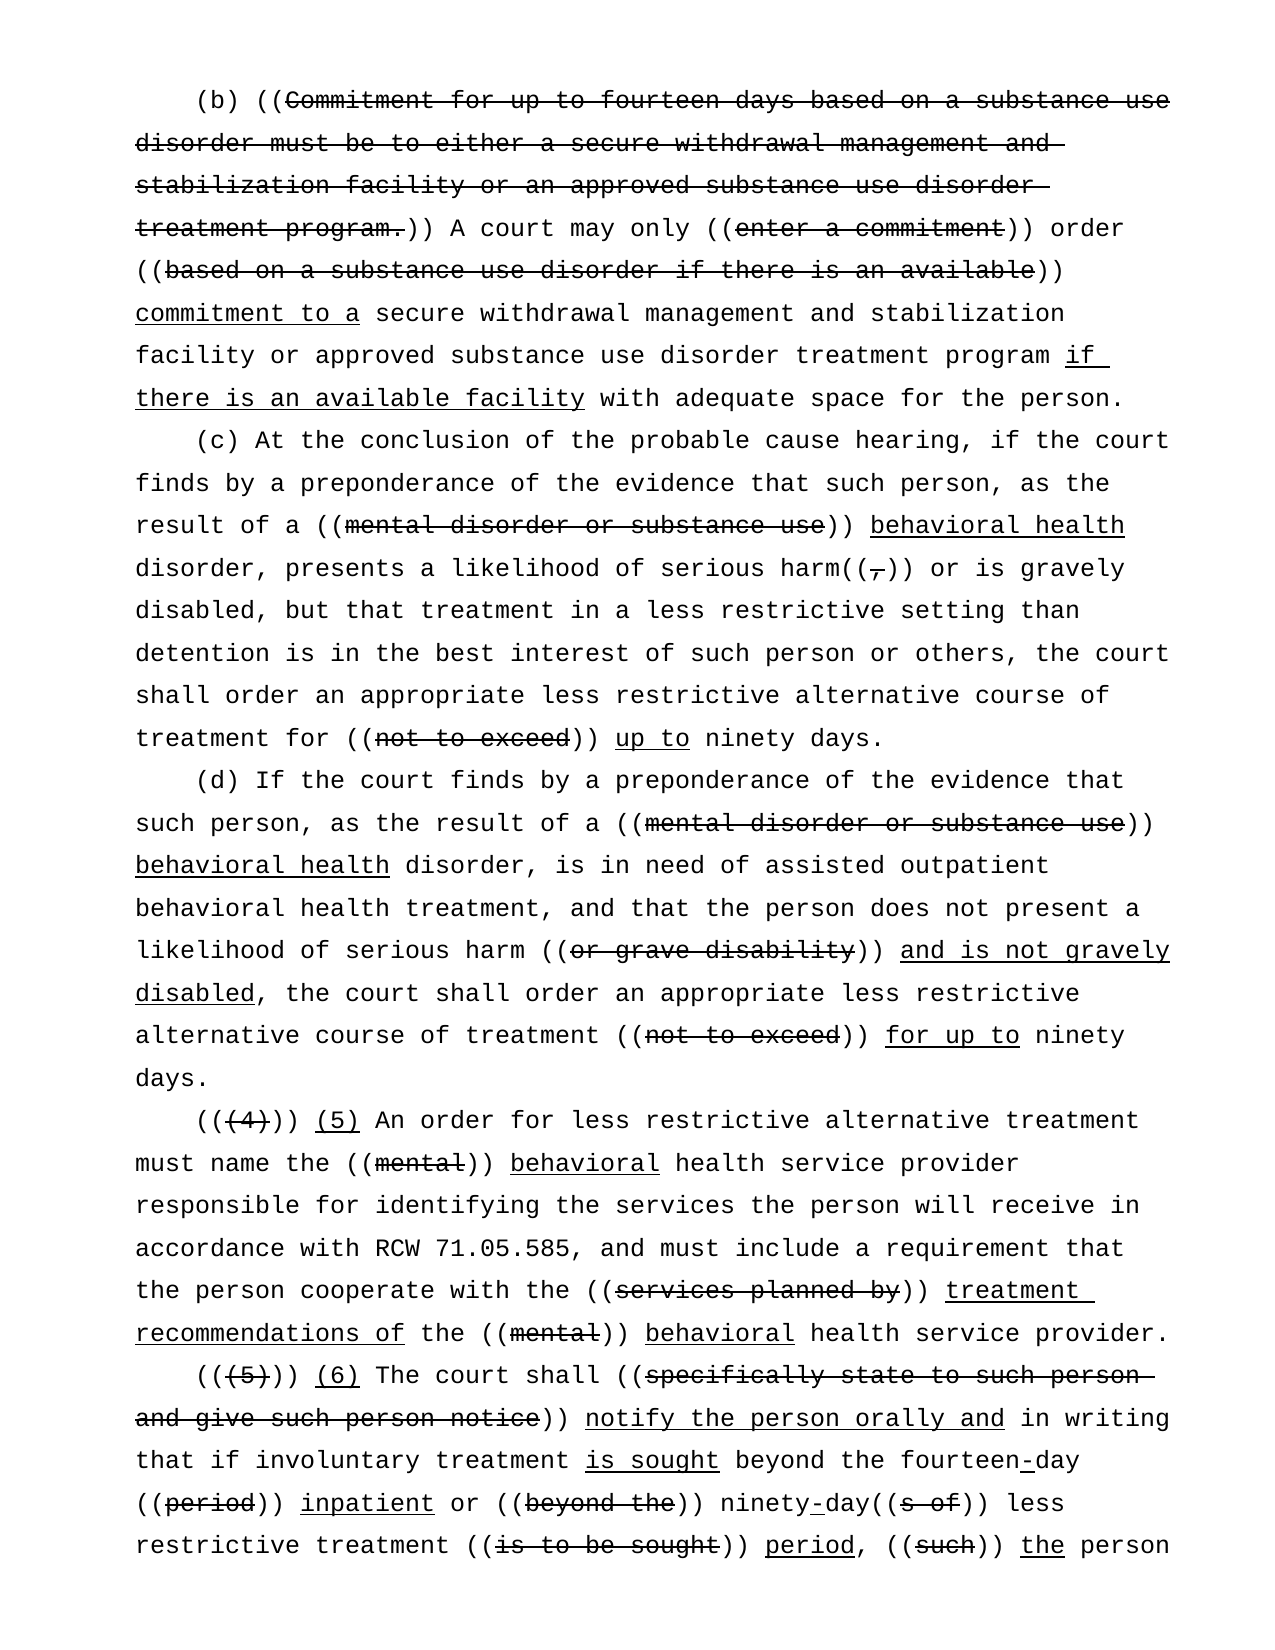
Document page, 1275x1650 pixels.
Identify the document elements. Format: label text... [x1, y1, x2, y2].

text (b) ((Commitment for up to fourteen days based on a substance use disorder must be to either a secure withdrawal management and stabilization facility or an approved substance use disorder treatment program.)) A court may only ((enter a commitment)) order ((based on a substance use disorder if there is an available)) commitment to a secure withdrawal management and stabilization facility or approved substance use disorder treatment program if there is an available facility with adequate space for the person. [135, 75, 1170, 415]
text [135, 1350, 1170, 1562]
text (d) If the court finds by a preponderance of the evidence that such person, as the result of a ((mental disorder or substance use)) behavioral health disorder, is in need of assisted outpatient behavioral health treatment, and that the person does not present a likelihood of serious harm ((or grave disability)) and is not gravely disabled, the court shall order an appropriate less restrictive alternative course of treatment ((not to exceed)) for up to ninety days. [135, 755, 1170, 1095]
text (c) At the conclusion of the probable cause hearing, if the court finds by a preponderance of the evidence that such person, as the result of a ((mental disorder or substance use)) behavioral health disorder, presents a likelihood of serious harm((,)) or is gravely disabled, but that treatment in a less restrictive setting than detention is in the best interest of such person or others, the court shall order an appropriate less restrictive alternative course of treatment for ((not to exceed)) up to ninety days. [135, 415, 1170, 755]
text (((4))) (5) An order for less restrictive alternative treatment must name the ((mental)) behavioral health service provider responsible for identifying the services the person will receive in accordance with RCW 71.05.585, and must include a requirement that the person cooperate with the ((services planned by)) treatment recommendations of the ((mental)) behavioral health service provider. [135, 1095, 1170, 1350]
